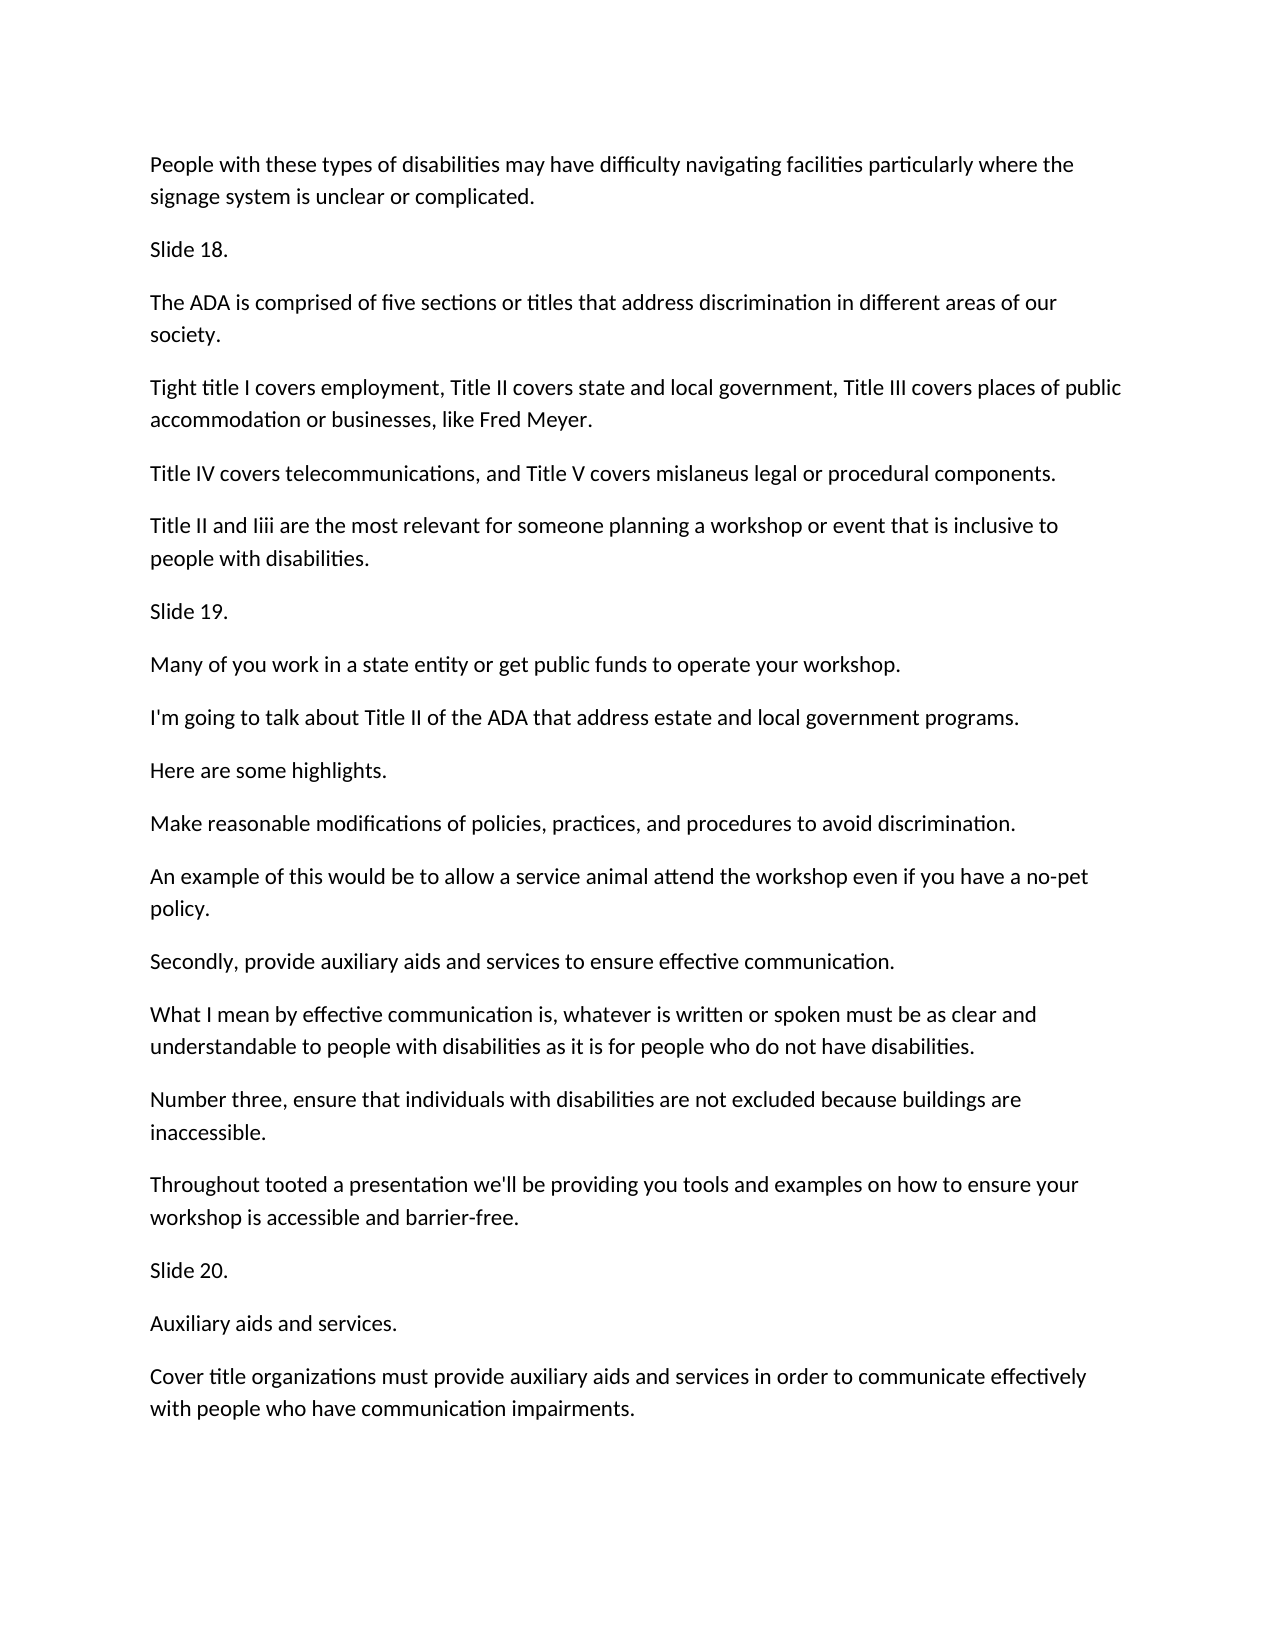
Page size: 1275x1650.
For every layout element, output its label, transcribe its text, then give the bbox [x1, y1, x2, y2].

text Auxiliary aids and services. [150, 1309, 1125, 1337]
text Title II and Iiii are the most relevant for someone planning a workshop or event that is inclusive to people with disabilities. [150, 512, 1125, 572]
text The ADA is comprised of five sections or titles that address discrimination in different areas of our society. [150, 288, 1125, 348]
text What I mean by effective communication is, whatever is written or spoken must be as clear and understandable to people with disabilities as it is for people who do not have disabilities. [150, 1000, 1125, 1060]
text People with these types of disabilities may have difficulty navigating facilities particularly where the signage system is unclear or complicated. [150, 150, 1125, 210]
text Many of you work in a state entity or get public funds to operate your workshop. [150, 650, 1125, 678]
text An example of this would be to allow a service animal attend the workshop even if you have a no-pet policy. [150, 862, 1125, 922]
text Slide 19. [150, 597, 1125, 625]
text I'm going to talk about Title II of the ADA that address estate and local government programs. [150, 703, 1125, 731]
text Cover title organizations must provide auxiliary aids and services in order to communicate effectively with people who have communication impairments. [150, 1362, 1125, 1422]
text Tight title I covers employment, Title II covers state and local government, Title III covers places of public accommodation or businesses, like Fred Meyer. [150, 373, 1125, 434]
text Number three, ensure that individuals with disabilities are not excluded because buildings are inaccessible. [150, 1085, 1125, 1146]
text Slide 18. [150, 235, 1125, 263]
text Throughout tooted a presentation we'll be providing you tools and examples on how to ensure your workshop is accessible and barrier-free. [150, 1171, 1125, 1231]
text Title IV covers telecommunications, and Title V covers mislaneus legal or procedural components. [150, 459, 1125, 487]
text Slide 20. [150, 1256, 1125, 1284]
text Make reasonable modifications of policies, practices, and procedures to avoid discrimination. [150, 809, 1125, 837]
text Here are some highlights. [150, 756, 1125, 784]
text Secondly, provide auxiliary aids and services to ensure effective communication. [150, 947, 1125, 975]
